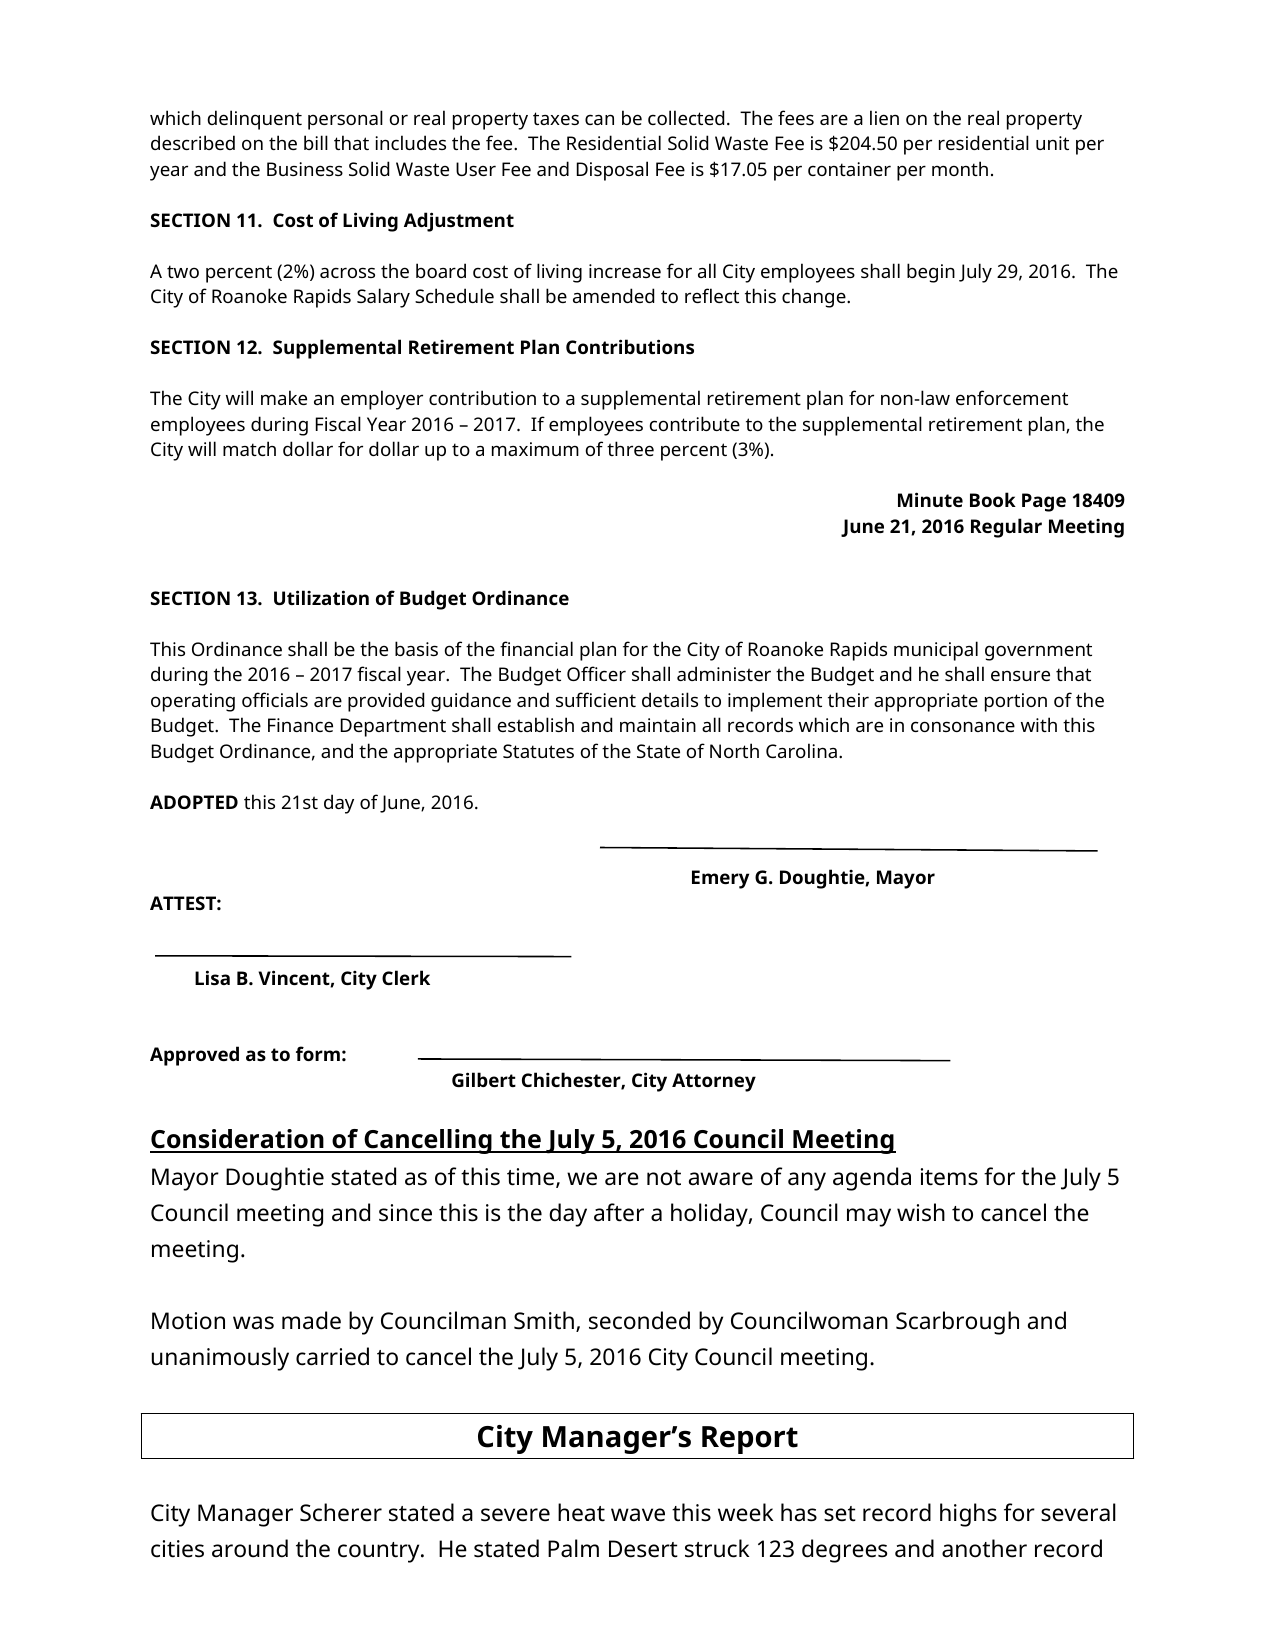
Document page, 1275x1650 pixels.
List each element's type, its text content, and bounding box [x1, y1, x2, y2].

text SECTION 13. Utilization of Budget Ordinance [150, 585, 1125, 611]
text The City will make an employer contribution to a supplemental retirement plan for non-law enforcement employees during Fiscal Year 2016 – 2017. If employees contribute to the supplemental retirement plan, the City will match dollar for dollar up to a maximum of three percent (3%). [150, 386, 1125, 462]
list Consideration of Cancelling the July 5, 2016 Council Meeting [150, 1122, 1125, 1156]
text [150, 105, 1125, 182]
text Minute Book Page 18409 [150, 488, 1125, 513]
text ADOPTED this 21st day of June, 2016. [150, 789, 1125, 815]
text ATTEST: [150, 890, 1125, 916]
text Gilbert Chichester, City Attorney [150, 1067, 1125, 1093]
text Motion was made by Councilman Smith, seconded by Councilwoman Scarbrough and unanimously carried to cancel the July 5, 2016 City Council meeting. [150, 1305, 1125, 1372]
text SECTION 12. Supplemental Retirement Plan Contributions [150, 335, 1125, 360]
text City Manager’s Report [142, 1414, 1133, 1458]
text Emery G. Doughtie, Mayor [150, 864, 1125, 890]
text This Ordinance shall be the basis of the financial plan for the City of Roanoke Rapids municipal government during the 2016 – 2017 fiscal year. The Budget Officer shall administer the Budget and he shall ensure that operating officials are provided guidance and sufficient details to implement their appropriate portion of the Budget. The Finance Department shall establish and maintain all records which are in consonance with this Budget Ordinance, and the appropriate Statutes of the State of North Carolina. [150, 636, 1125, 764]
text SECTION 11. Cost of Living Adjustment [150, 207, 1125, 233]
text June 21, 2016 Regular Meeting [225, 513, 1125, 539]
text A two percent (2%) across the board cost of living increase for all City employees shall begin July 29, 2016. The City of Roanoke Rapids Salary Schedule shall be amended to reflect this change. [150, 258, 1125, 309]
text Mayor Doughtie stated as of this time, we are not aware of any agenda items for the July 5 Council meeting and since this is the day after a holiday, Council may wish to cancel the meeting. [150, 1161, 1125, 1264]
text Lisa B. Vincent, City Clerk [150, 965, 1125, 991]
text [150, 1497, 1125, 1564]
text Approved as to form: [150, 1042, 1125, 1067]
